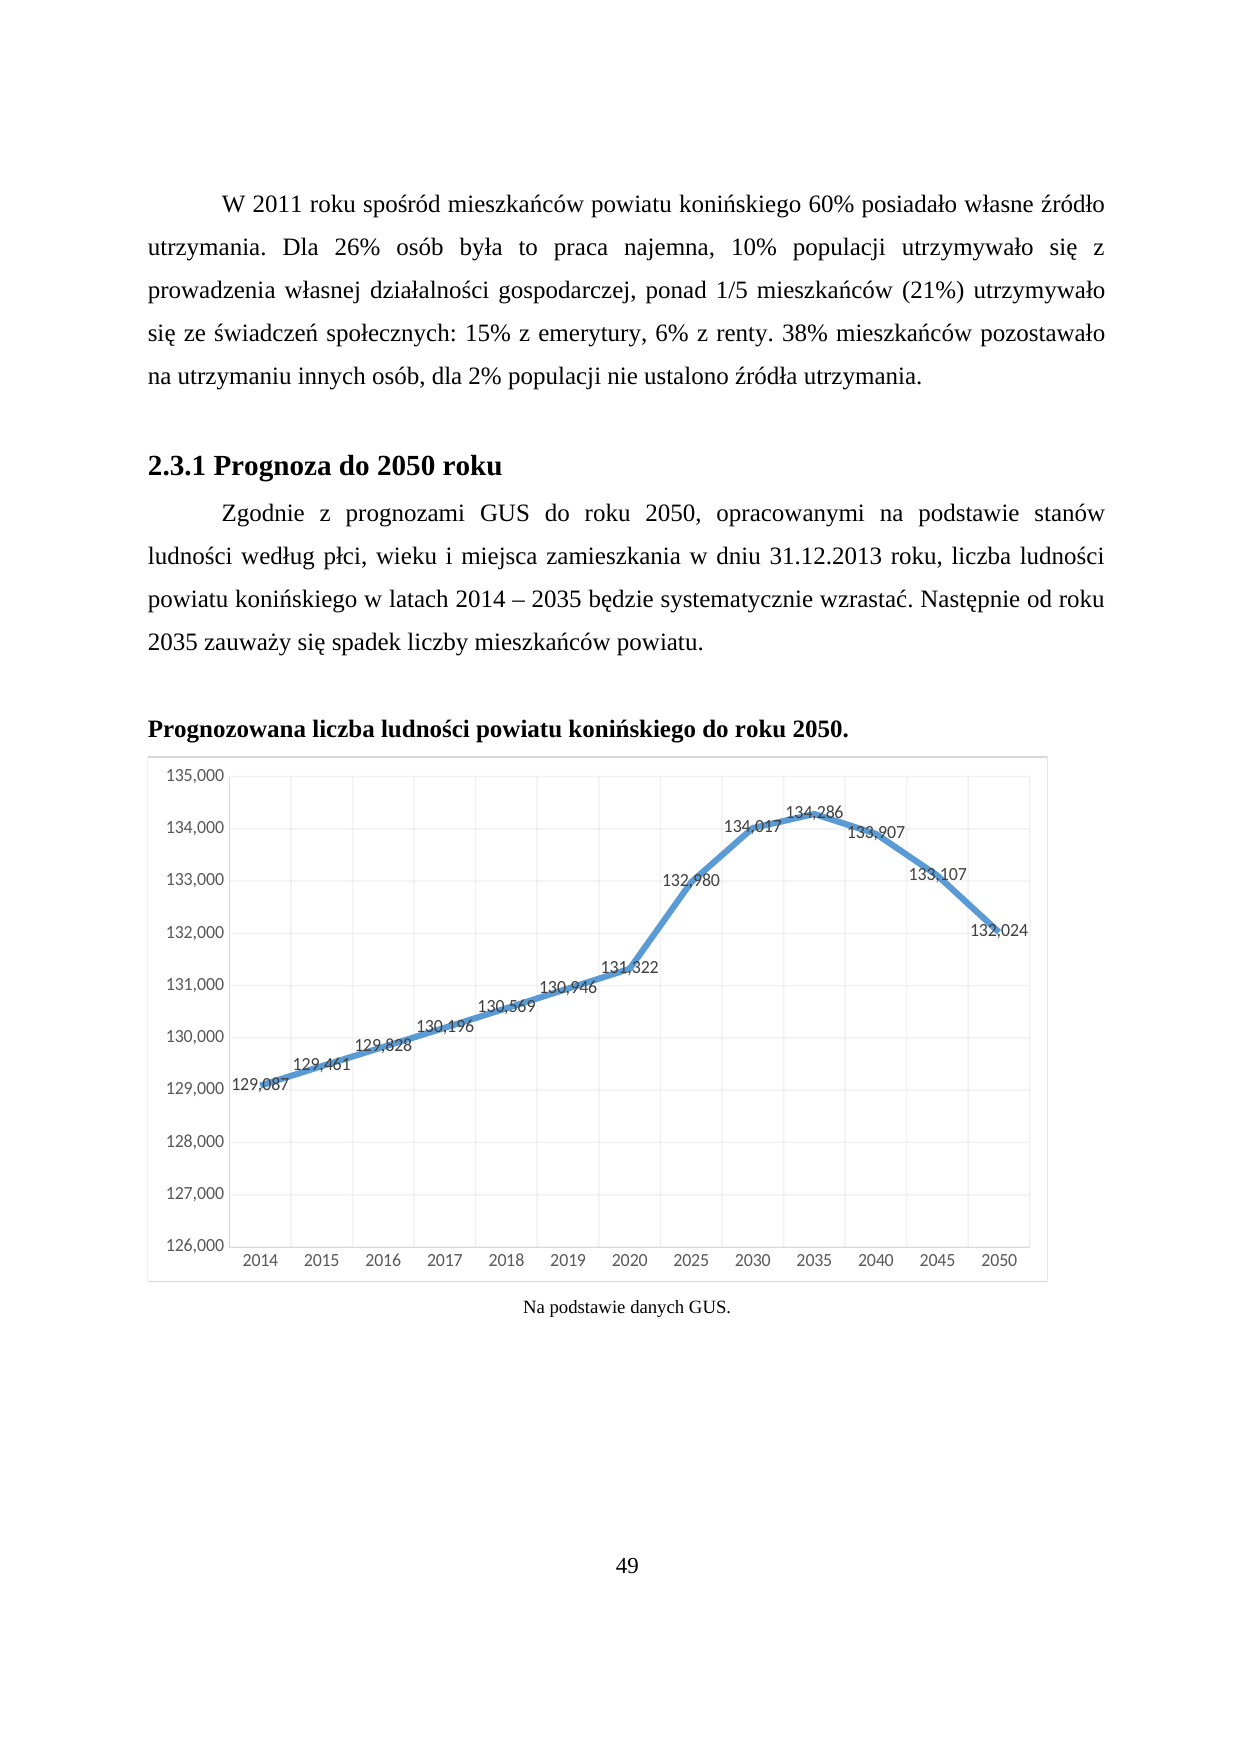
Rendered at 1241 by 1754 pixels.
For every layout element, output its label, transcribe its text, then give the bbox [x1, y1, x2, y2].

text W 2011 roku spośród mieszkańców powiatu konińskiego 60% posiadało własne źródło utrzymania. Dla 26% osób była to praca najemna, 10% populacji utrzymywało się z prowadzenia własnej działalności gospodarczej, ponad 1/5 mieszkańców (21%) utrzymywało się ze świadczeń społecznych: 15% z emerytury, 6% z renty. 38% mieszkańców pozostawało na utrzymaniu innych osób, dla 2% populacji nie ustalono źródła utrzymania. [148, 189, 1106, 390]
text 2.3.1 Prognoza do 2050 roku [148, 448, 1106, 481]
text Prognozowana liczba ludności powiatu konińskiego do roku 2050. [148, 714, 1106, 742]
text Zgodnie z prognozami GUS do roku 2050, opracowanymi na podstawie stanów ludności według płci, wieku i miejsca zamieszkania w dniu 31.12.2013 roku, liczba ludności powiatu konińskiego w latach 2014 – 2035 będzie systematycznie wzrastać. Następnie od roku 2035 zauważy się spadek liczby mieszkańców powiatu. [148, 498, 1106, 656]
text Na podstawie danych GUS. [148, 1296, 1106, 1317]
